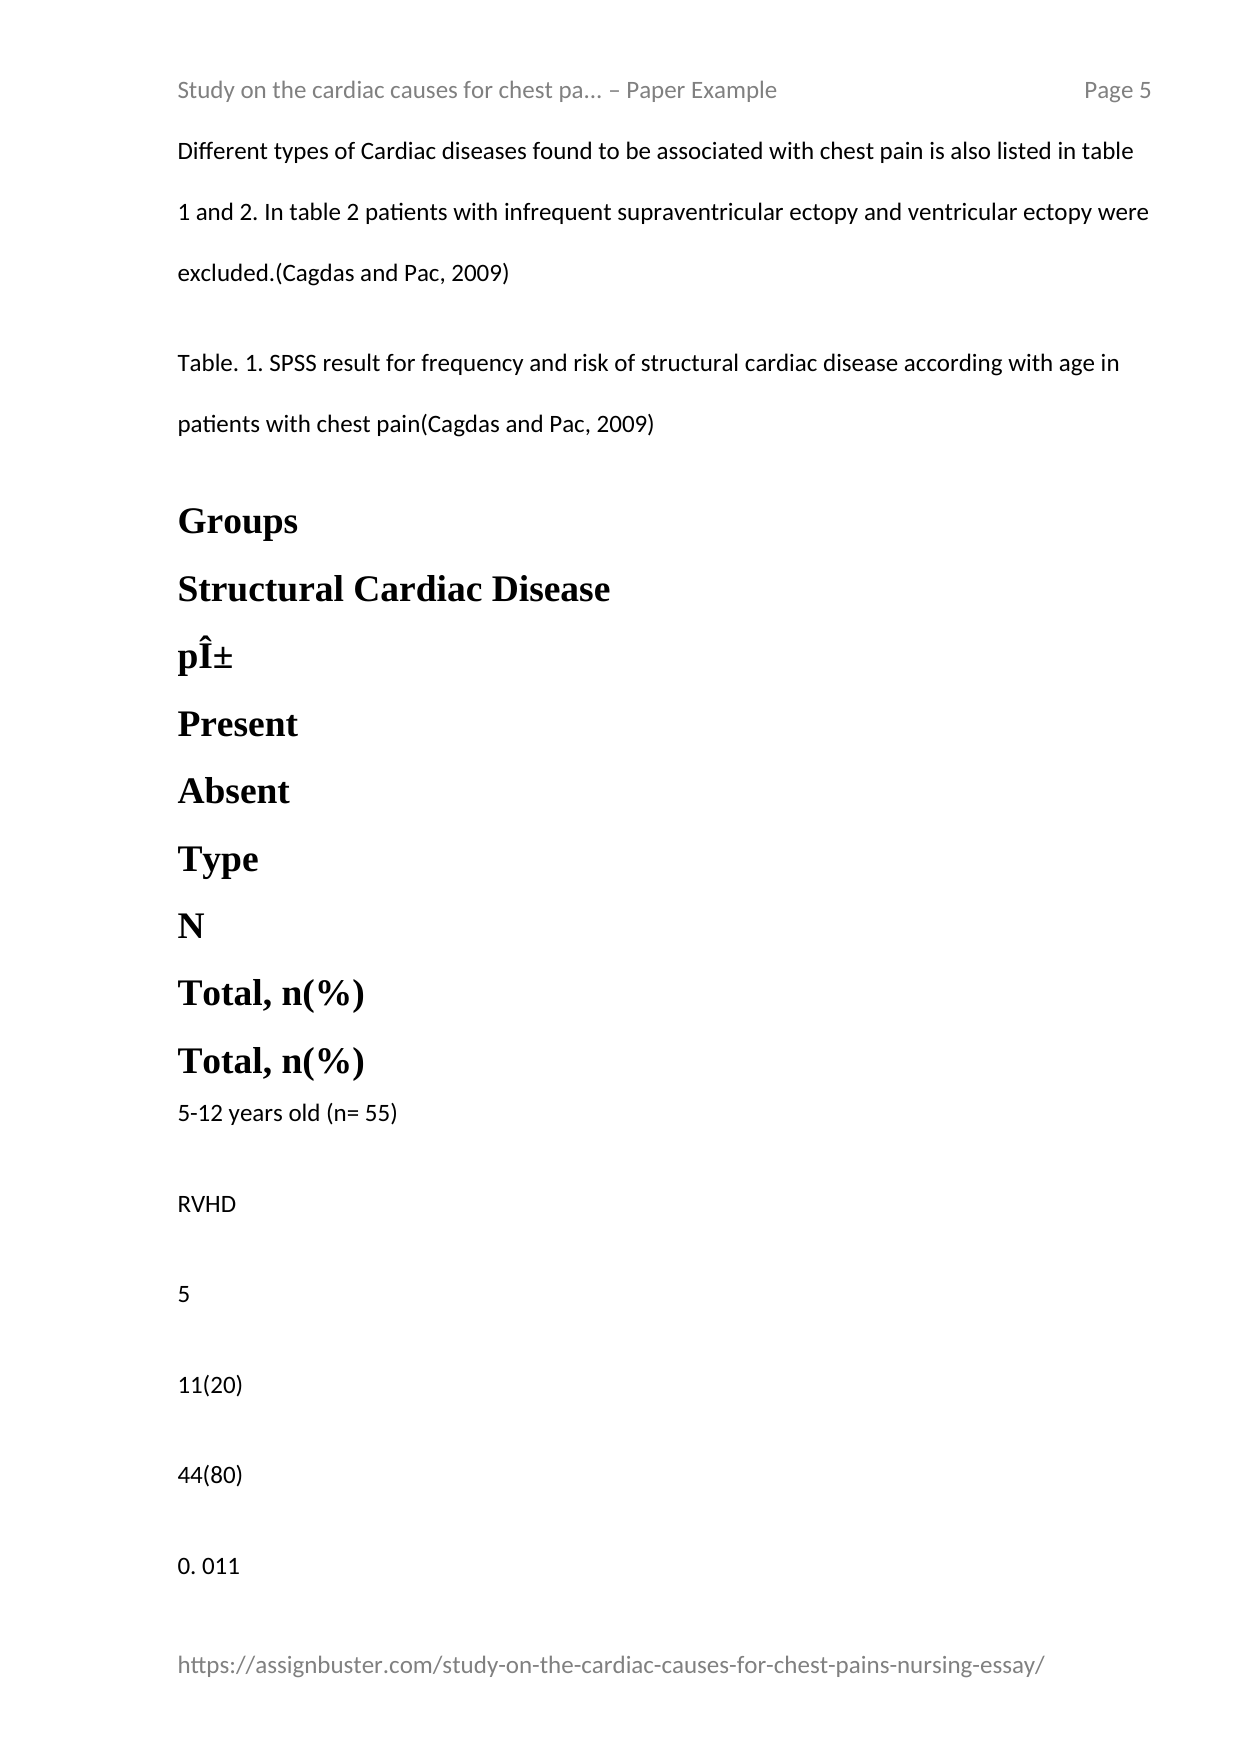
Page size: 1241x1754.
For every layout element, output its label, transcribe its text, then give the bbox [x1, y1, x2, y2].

text Different types of Cardiac diseases found to be associated with chest pain is also listed in table 1 and 2. In table 2 patients with infrequent supraventricular ectopy and ventricular ectopy were excluded.(Cagdas and Pac, 2009) [177, 135, 1152, 287]
text 11(20) [177, 1369, 1152, 1399]
text RVHD [177, 1188, 1152, 1218]
subtitle pÎ± [177, 634, 1152, 677]
subtitle Type [177, 836, 1152, 879]
text 0. 011 [177, 1550, 1152, 1580]
text 44(80) [177, 1459, 1152, 1490]
subtitle Present [177, 701, 1152, 744]
subtitle Groups [177, 499, 1152, 542]
subtitle Total, n(%) [177, 971, 1152, 1014]
text Table. 1. SPSS result for frequency and risk of structural cardiac disease according with age in patients with chest pain(Cagdas and Pac, 2009) [177, 347, 1152, 439]
subtitle Absent [177, 768, 1152, 812]
subtitle Structural Cardiac Disease [177, 566, 1152, 609]
subtitle Total, n(%) [177, 1038, 1152, 1081]
text 5-12 years old (n= 55) [177, 1097, 1152, 1128]
subtitle N [177, 903, 1152, 946]
text 5 [177, 1278, 1152, 1309]
